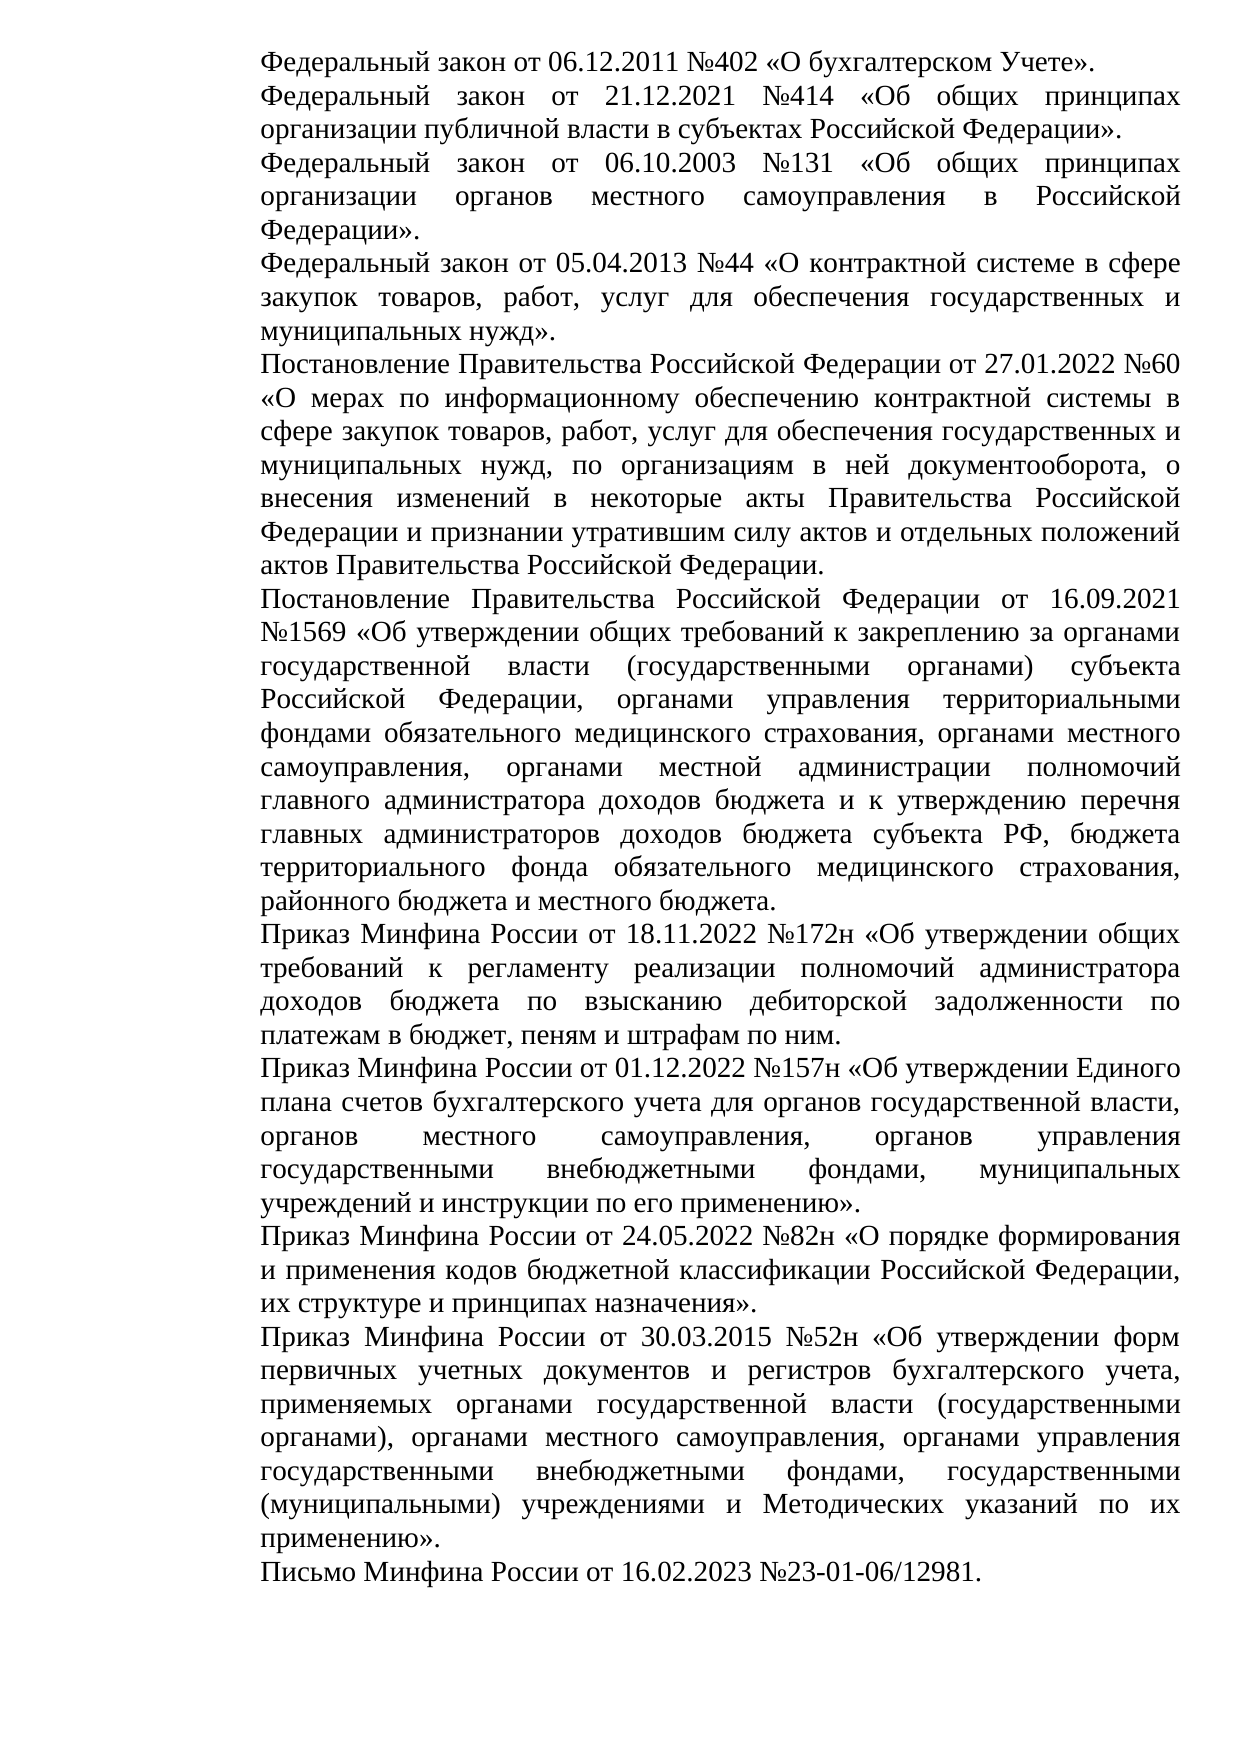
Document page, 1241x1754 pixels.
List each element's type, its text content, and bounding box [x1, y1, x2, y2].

text Федеральный закон от 21.12.2021 №414 «Об общих принципах организации публичной власти в субъектах Российской Федерации». [260, 78, 1181, 145]
text Постановление Правительства Российской Федерации от 27.01.2022 №60 «О мерах по информационному обеспечению контрактной системы в сфере закупок товаров, работ, услуг для обеспечения государственных и муниципальных нужд, по организациям в ней документооборота, о внесения изменений в некоторые акты Правительства Российской Федерации и признании утратившим силу актов и отдельных положений актов Правительства Российской Федерации. [260, 346, 1181, 581]
text Федеральный закон от 05.04.2013 №44 «О контрактной системе в сфере закупок товаров, работ, услуг для обеспечения государственных и муниципальных нужд». [260, 246, 1181, 346]
text Приказ Минфина России от 24.05.2022 №82н «О порядке формирования и применения кодов бюджетной классификации Российской Федерации, их структуре и принципах назначения». [260, 1218, 1181, 1319]
text Письмо Минфина России от 16.02.2023 №23-01-06/12981. [260, 1554, 1181, 1587]
text Приказ Минфина России от 01.12.2022 №157н «Об утверждении Единого плана счетов бухгалтерского учета для органов государственной власти, органов местного самоуправления, органов управления государственными внебюджетными фондами, муниципальных учреждений и инструкции по его применению». [260, 1051, 1181, 1218]
text Постановление Правительства Российской Федерации от 16.09.2021 №1569 «Об утверждении общих требований к закреплению за органами государственной власти (государственными органами) субъекта Российской Федерации, органами управления территориальными фондами обязательного медицинского страхования, органами местного самоуправления, органами местной администрации полномочий главного администратора доходов бюджета и к утверждению перечня главных администраторов доходов бюджета субъекта РФ, бюджета территориального фонда обязательного медицинского страхования, районного бюджета и местного бюджета. [260, 581, 1181, 916]
text Приказ Минфина России от 30.03.2015 №52н «Об утверждении форм первичных учетных документов и регистров бухгалтерского учета, применяемых органами государственной власти (государственными органами), органами местного самоуправления, органами управления государственными внебюджетными фондами, государственными (муниципальными) учреждениями и Методических указаний по их применению». [260, 1319, 1181, 1554]
text Приказ Минфина России от 18.11.2022 №172н «Об утверждении общих требований к регламенту реализации полномочий администратора доходов бюджета по взысканию дебиторской задолженности по платежам в бюджет, пеням и штрафам по ним. [260, 916, 1181, 1051]
text Федеральный закон от 06.12.2011 №402 «О бухгалтерском Учете». [260, 44, 1181, 78]
text Федеральный закон от 06.10.2003 №131 «Об общих принципах организации органов местного самоуправления в Российской Федерации». [260, 145, 1181, 246]
